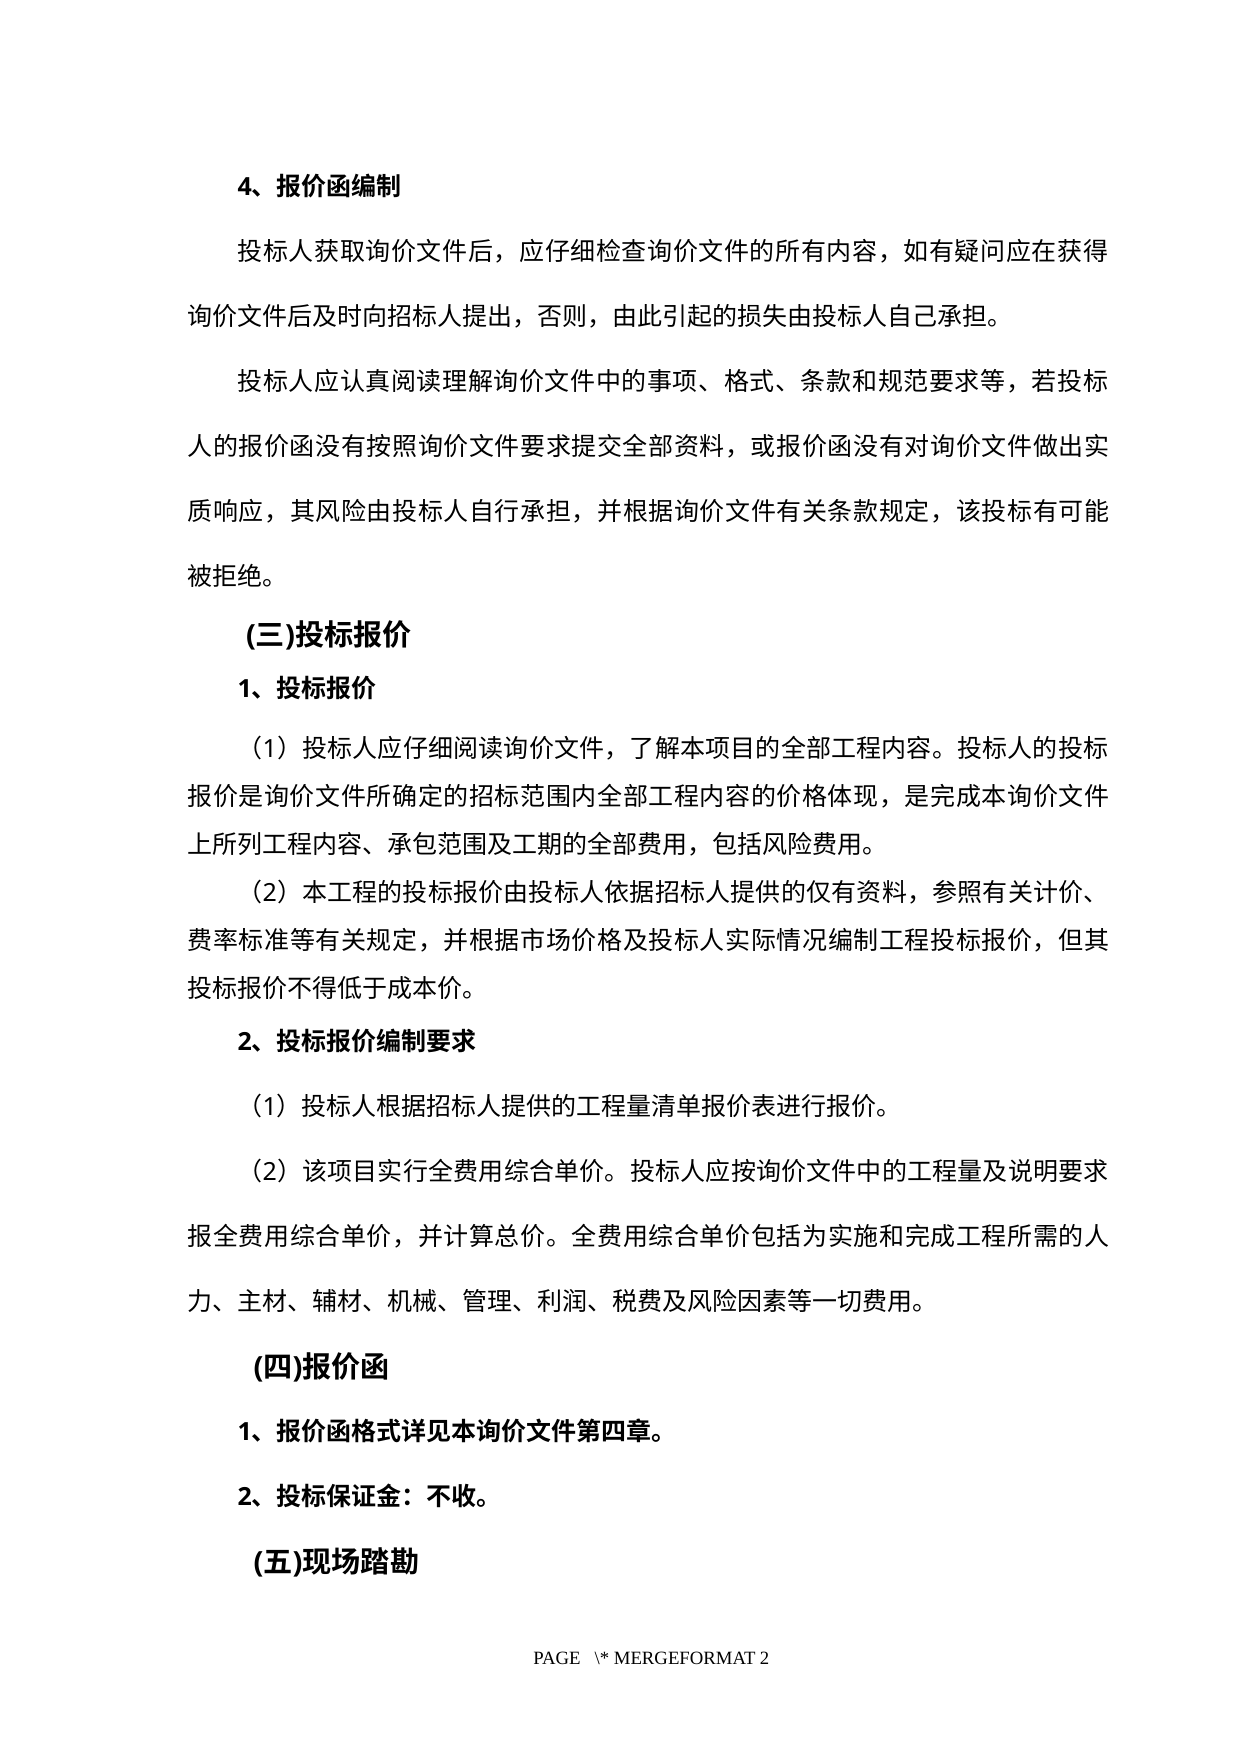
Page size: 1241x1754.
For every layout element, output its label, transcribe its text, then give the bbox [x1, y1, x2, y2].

text 2、投标保证金：不收。 [187, 1462, 1110, 1527]
text （1）投标人根据招标人提供的工程量清单报价表进行报价。 [187, 1072, 1110, 1137]
text (三)投标报价 [187, 607, 1110, 654]
text （2）本工程的投标报价由投标人依据招标人提供的仅有资料，参照有关计价、费率标准等有关规定，并根据市场价格及投标人实际情况编制工程投标报价，但其投标报价不得低于成本价。 [187, 863, 1110, 1007]
text （1）投标人应仔细阅读询价文件，了解本项目的全部工程内容。投标人的投标报价是询价文件所确定的招标范围内全部工程内容的价格体现，是完成本询价文件上所列工程内容、承包范围及工期的全部费用，包括风险费用。 [187, 719, 1110, 863]
text (五)现场踏勘 [187, 1527, 1110, 1592]
text 4、报价函编制 [187, 152, 1110, 217]
text (四)报价函 [187, 1332, 1110, 1397]
text 投标人获取询价文件后，应仔细检查询价文件的所有内容，如有疑问应在获得询价文件后及时向招标人提出，否则，由此引起的损失由投标人自己承担。 [187, 217, 1110, 347]
text 投标人应认真阅读理解询价文件中的事项、格式、条款和规范要求等，若投标人的报价函没有按照询价文件要求提交全部资料，或报价函没有对询价文件做出实质响应，其风险由投标人自行承担，并根据询价文件有关条款规定，该投标有可能被拒绝。 [187, 347, 1110, 607]
text 1、投标报价 [187, 654, 1110, 719]
text （2）该项目实行全费用综合单价。投标人应按询价文件中的工程量及说明要求报全费用综合单价，并计算总价。全费用综合单价包括为实施和完成工程所需的人力、主材、辅材、机械、管理、利润、税费及风险因素等一切费用。 [187, 1137, 1110, 1332]
text 1、报价函格式详见本询价文件第四章。 [187, 1397, 1110, 1462]
text 2、投标报价编制要求 [187, 1007, 1110, 1072]
